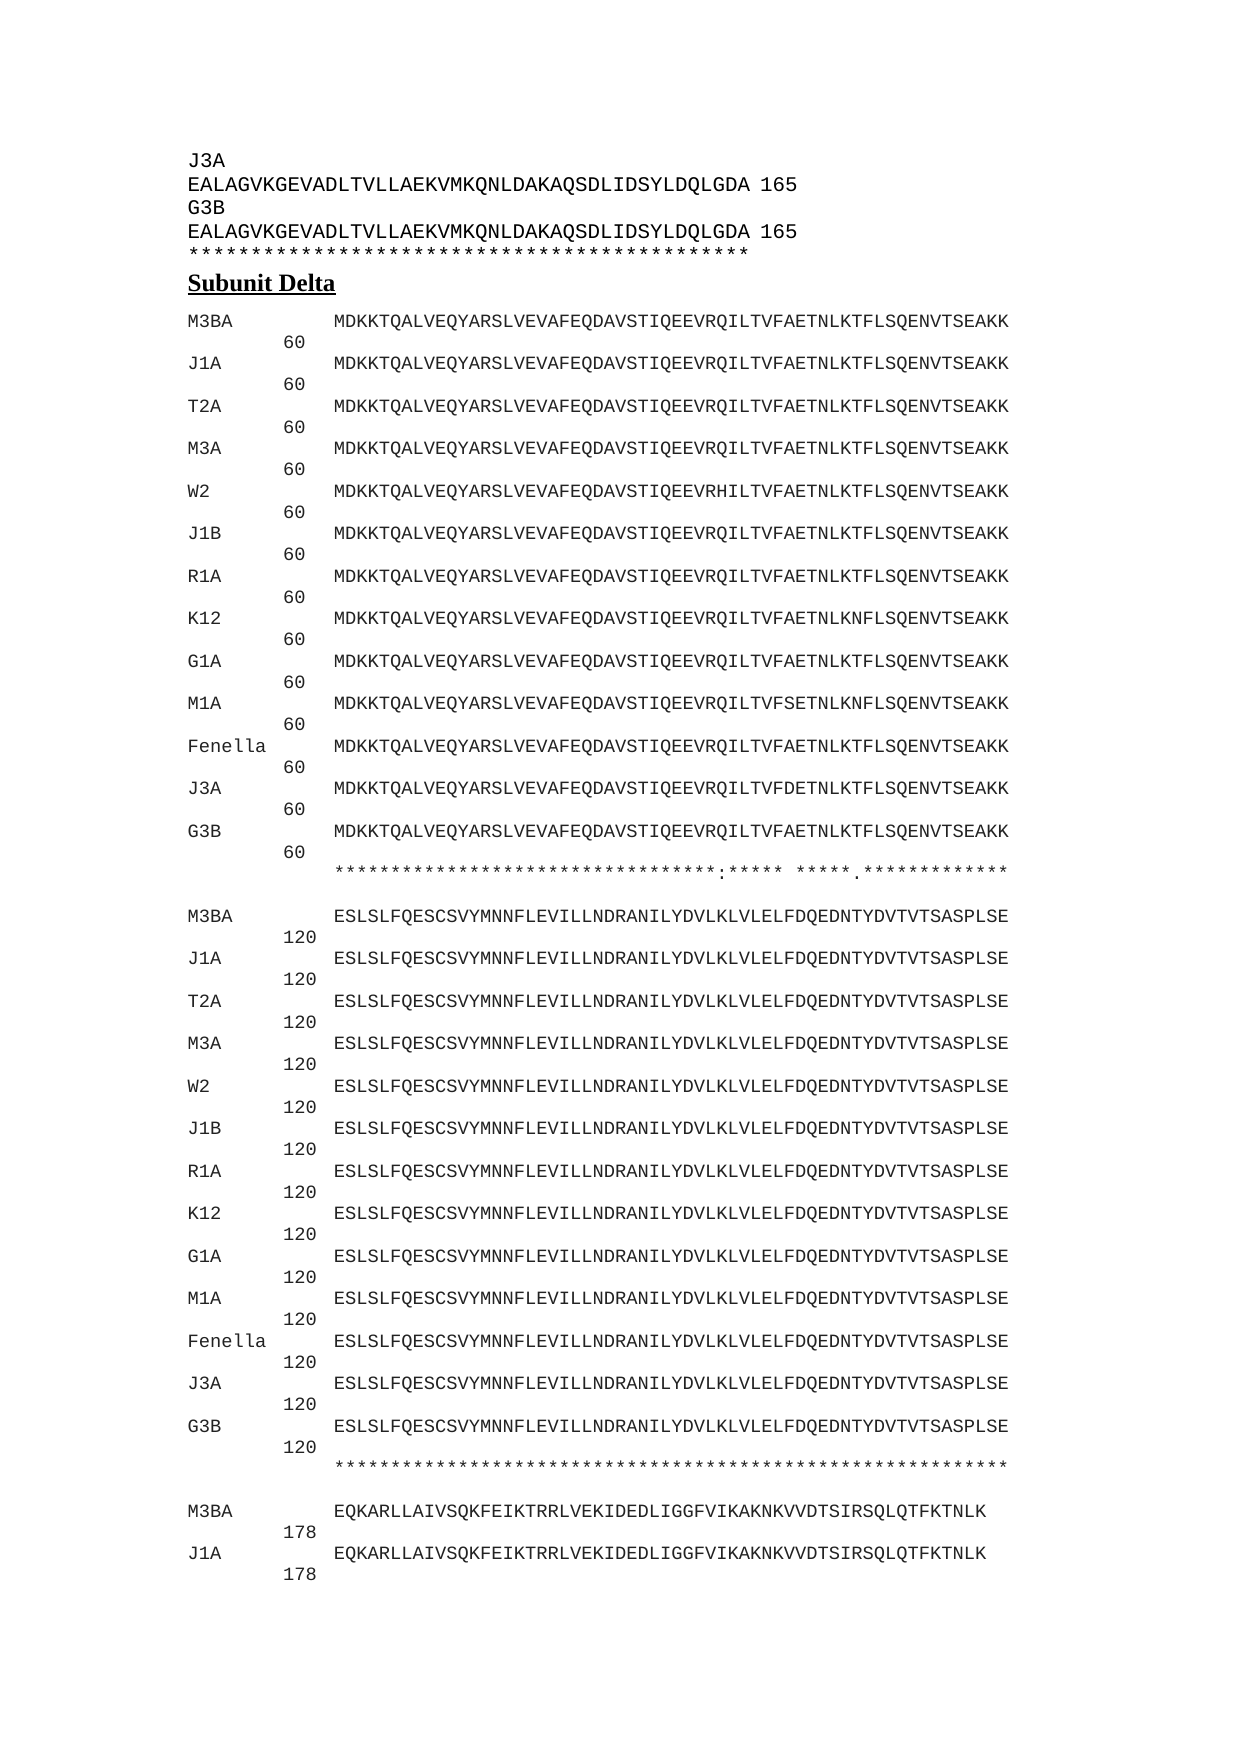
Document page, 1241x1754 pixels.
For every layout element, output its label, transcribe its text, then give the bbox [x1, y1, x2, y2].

text Fenella ESLSLFQESCSVYMNNFLEVILLNDRANILYDVLKLVLELFDQEDNTYDVTVTSASPLSE 120 [187, 1331, 1053, 1374]
text J1A EQKARLLAIVSQKFEIKTRRLVEKIDEDLIGGFVIKAKNKVVDTSIRSQLQTFKTNLK 178 [187, 1544, 1053, 1586]
text G3B [187, 197, 1053, 221]
text ************************************************************ [187, 1459, 1053, 1480]
text J1A MDKKTQALVEQYARSLVEVAFEQDAVSTIQEEVRQILTVFAETNLKTFLSQENVTSEAKK 60 [187, 354, 1053, 396]
text G1A MDKKTQALVEQYARSLVEVAFEQDAVSTIQEEVRQILTVFAETNLKTFLSQENVTSEAKK 60 [187, 651, 1053, 694]
text J3A MDKKTQALVEQYARSLVEVAFEQDAVSTIQEEVRQILTVFDETNLKTFLSQENVTSEAKK 60 [187, 779, 1053, 821]
text J3A ESLSLFQESCSVYMNNFLEVILLNDRANILYDVLKLVLELFDQEDNTYDVTVTSASPLSE 120 [187, 1374, 1053, 1416]
text M3BA MDKKTQALVEQYARSLVEVAFEQDAVSTIQEEVRQILTVFAETNLKTFLSQENVTSEAKK 60 [187, 311, 1053, 354]
text Subunit Delta [187, 268, 1053, 297]
text Fenella MDKKTQALVEQYARSLVEVAFEQDAVSTIQEEVRQILTVFAETNLKTFLSQENVTSEAKK 60 [187, 736, 1053, 779]
text G3B ESLSLFQESCSVYMNNFLEVILLNDRANILYDVLKLVLELFDQEDNTYDVTVTSASPLSE 120 [187, 1416, 1053, 1459]
text M3BA EQKARLLAIVSQKFEIKTRRLVEKIDEDLIGGFVIKAKNKVVDTSIRSQLQTFKTNLK 178 [187, 1501, 1053, 1544]
text M3A ESLSLFQESCSVYMNNFLEVILLNDRANILYDVLKLVLELFDQEDNTYDVTVTSASPLSE 120 [187, 1034, 1053, 1076]
text J3A [187, 150, 1053, 174]
text K12 MDKKTQALVEQYARSLVEVAFEQDAVSTIQEEVRQILTVFAETNLKNFLSQENVTSEAKK 60 [187, 609, 1053, 651]
text R1A MDKKTQALVEQYARSLVEVAFEQDAVSTIQEEVRQILTVFAETNLKTFLSQENVTSEAKK 60 [187, 566, 1053, 609]
text R1A ESLSLFQESCSVYMNNFLEVILLNDRANILYDVLKLVLELFDQEDNTYDVTVTSASPLSE 120 [187, 1161, 1053, 1204]
text J1A ESLSLFQESCSVYMNNFLEVILLNDRANILYDVLKLVLELFDQEDNTYDVTVTSASPLSE 120 [187, 949, 1053, 991]
text K12 ESLSLFQESCSVYMNNFLEVILLNDRANILYDVLKLVLELFDQEDNTYDVTVTSASPLSE 120 [187, 1204, 1053, 1246]
text M3A MDKKTQALVEQYARSLVEVAFEQDAVSTIQEEVRQILTVFAETNLKTFLSQENVTSEAKK 60 [187, 439, 1053, 481]
text **********************************:***** *****.************* [187, 864, 1053, 885]
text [187, 174, 1053, 197]
text ********************************************* [187, 244, 1053, 268]
text M1A ESLSLFQESCSVYMNNFLEVILLNDRANILYDVLKLVLELFDQEDNTYDVTVTSASPLSE 120 [187, 1289, 1053, 1331]
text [187, 221, 1053, 244]
text W2 ESLSLFQESCSVYMNNFLEVILLNDRANILYDVLKLVLELFDQEDNTYDVTVTSASPLSE 120 [187, 1076, 1053, 1119]
text J1B MDKKTQALVEQYARSLVEVAFEQDAVSTIQEEVRQILTVFAETNLKTFLSQENVTSEAKK 60 [187, 524, 1053, 566]
text M3BA ESLSLFQESCSVYMNNFLEVILLNDRANILYDVLKLVLELFDQEDNTYDVTVTSASPLSE 120 [187, 906, 1053, 949]
text G3B MDKKTQALVEQYARSLVEVAFEQDAVSTIQEEVRQILTVFAETNLKTFLSQENVTSEAKK 60 [187, 821, 1053, 864]
text M1A MDKKTQALVEQYARSLVEVAFEQDAVSTIQEEVRQILTVFSETNLKNFLSQENVTSEAKK 60 [187, 694, 1053, 736]
text J1B ESLSLFQESCSVYMNNFLEVILLNDRANILYDVLKLVLELFDQEDNTYDVTVTSASPLSE 120 [187, 1119, 1053, 1161]
text W2 MDKKTQALVEQYARSLVEVAFEQDAVSTIQEEVRHILTVFAETNLKTFLSQENVTSEAKK 60 [187, 481, 1053, 524]
text G1A ESLSLFQESCSVYMNNFLEVILLNDRANILYDVLKLVLELFDQEDNTYDVTVTSASPLSE 120 [187, 1246, 1053, 1289]
text T2A ESLSLFQESCSVYMNNFLEVILLNDRANILYDVLKLVLELFDQEDNTYDVTVTSASPLSE 120 [187, 991, 1053, 1034]
text T2A MDKKTQALVEQYARSLVEVAFEQDAVSTIQEEVRQILTVFAETNLKTFLSQENVTSEAKK 60 [187, 396, 1053, 439]
